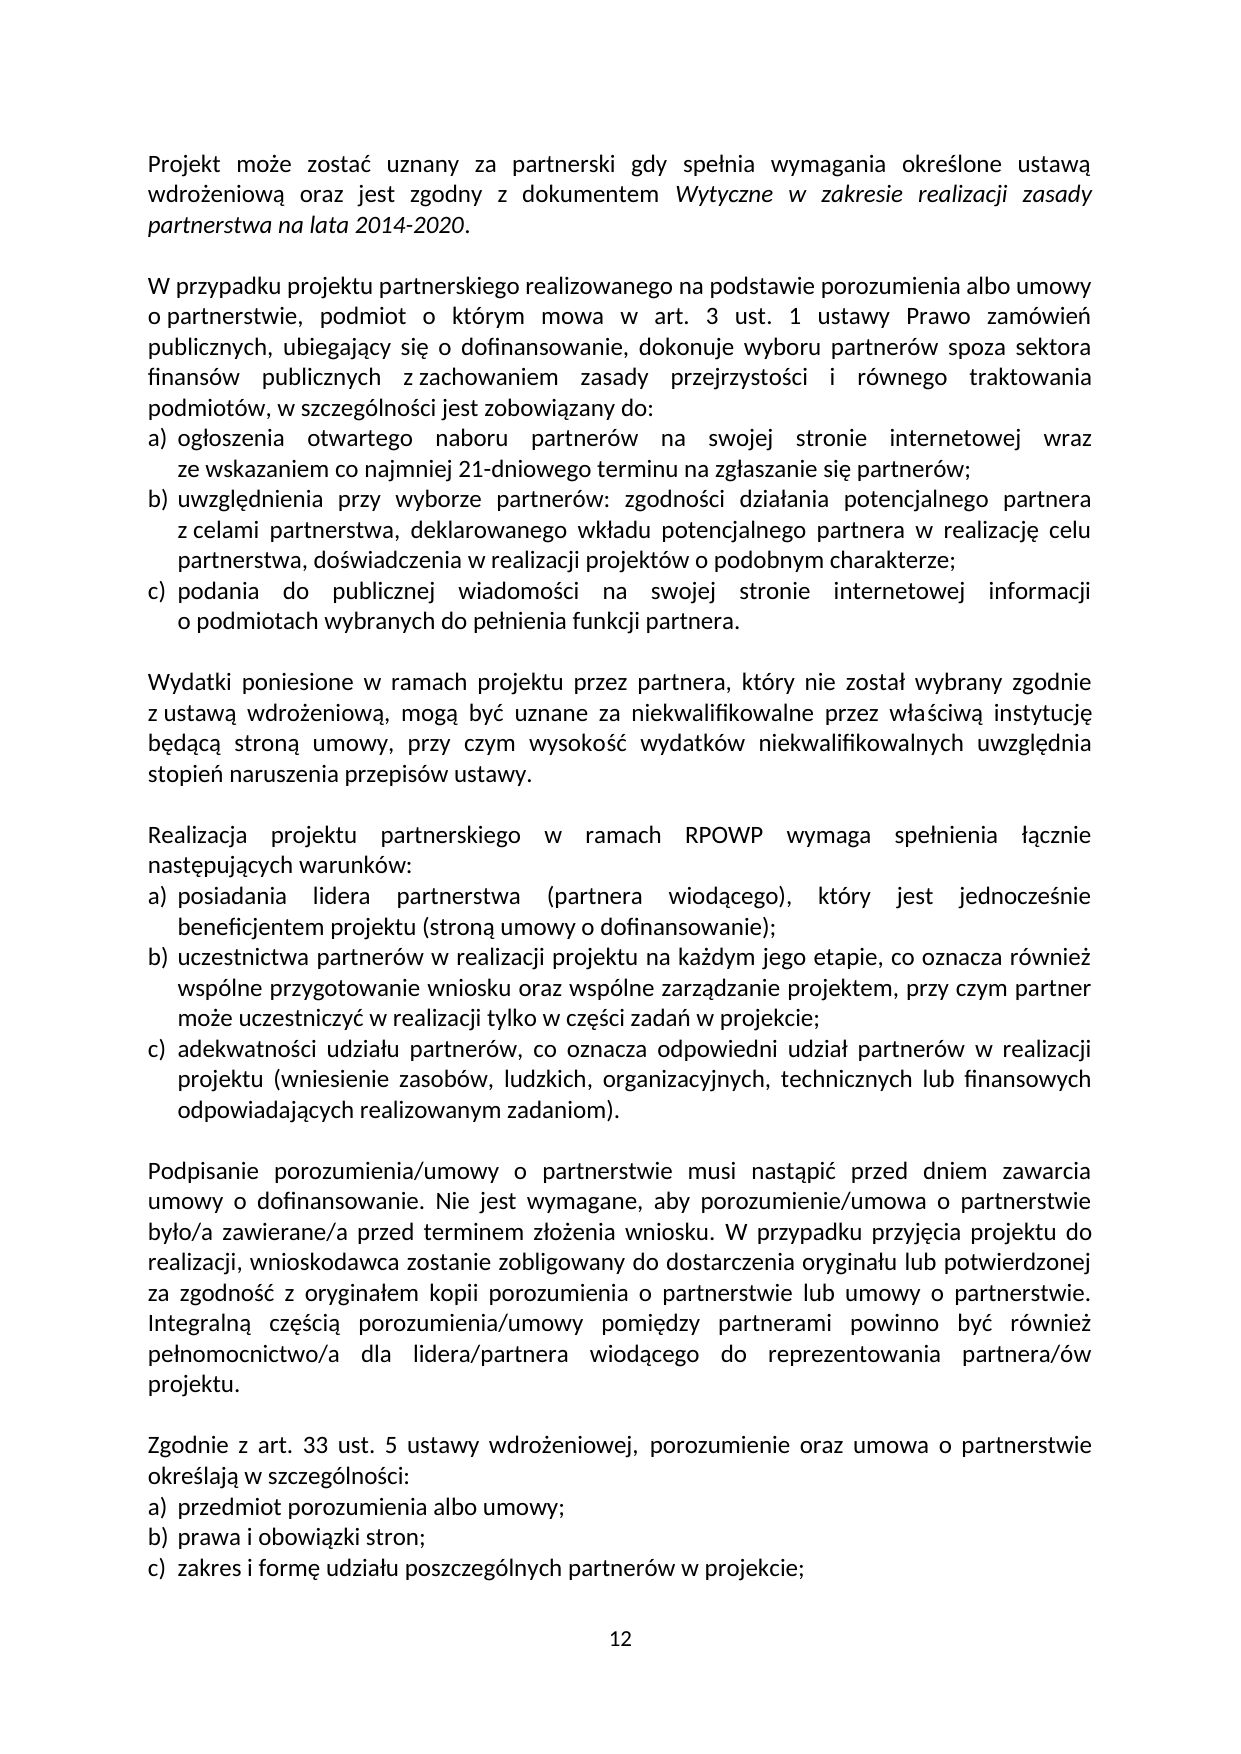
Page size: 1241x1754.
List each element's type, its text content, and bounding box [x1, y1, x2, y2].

text Realizacja projektu partnerskiego w ramach RPOWP wymaga spełnienia łącznie następujących warunków: [148, 819, 1092, 880]
list posiadania lidera partnerstwa (partnera wiodącego), który jest jednocześnie beneficjentem projektu (stroną umowy o dofinansowanie); [148, 880, 1092, 941]
list adekwatności udziału partnerów, co oznacza odpowiedni udział partnerów w realizacji projektu (wniesienie zasobów, ludzkich, organizacyjnych, technicznych lub finansowych odpowiadających realizowanym zadaniom). [148, 1033, 1092, 1124]
text W przypadku projektu partnerskiego realizowanego na podstawie porozumienia albo umowy o partnerstwie, podmiot o którym mowa w art. 3 ust. 1 ustawy Prawo zamówień publicznych, ubiegający się o dofinansowanie, dokonuje wyboru partnerów spoza sektora finansów publicznych z zachowaniem zasady przejrzystości i równego traktowania podmiotów, w szczególności jest zobowiązany do: [148, 270, 1092, 422]
list zakres i formę udziału poszczególnych partnerów w projekcie; [148, 1552, 1092, 1582]
list uczestnictwa partnerów w realizacji projektu na każdym jego etapie, co oznacza również wspólne przygotowanie wniosku oraz wspólne zarządzanie projektem, przy czym partner może uczestniczyć w realizacji tylko w części zadań w projekcie; [148, 941, 1092, 1033]
text Wydatki poniesione w ramach projektu przez partnera, który nie został wybrany zgodnie z ustawą wdrożeniową, mogą być uznane za niekwalifikowalne przez właściwą instytucję będącą stroną umowy, przy czym wysokość wydatków niekwalifikowalnych uwzględnia stopień naruszenia przepisów ustawy. [148, 667, 1092, 789]
list przedmiot porozumienia albo umowy; [148, 1491, 1092, 1521]
list prawa i obowiązki stron; [148, 1521, 1092, 1552]
text Podpisanie porozumienia/umowy o partnerstwie musi nastąpić przed dniem zawarcia umowy o dofinansowanie. Nie jest wymagane, aby porozumienie/umowa o partnerstwie było/a zawierane/a przed terminem złożenia wniosku. W przypadku przyjęcia projektu do realizacji, wnioskodawca zostanie zobligowany do dostarczenia oryginału lub potwierdzonej za zgodność z oryginałem kopii porozumienia o partnerstwie lub umowy o partnerstwie. Integralną częścią porozumienia/umowy pomiędzy partnerami powinno być również pełnomocnictwo/a dla lidera/partnera wiodącego do reprezentowania partnera/ów projektu. [148, 1155, 1092, 1399]
text Projekt może zostać uznany za partnerski gdy spełnia wymagania określone ustawą wdrożeniową oraz jest zgodny z dokumentem Wytyczne w zakresie realizacji zasady partnerstwa na lata 2014-2020. [148, 148, 1092, 239]
list ogłoszenia otwartego naboru partnerów na swojej stronie internetowej wraz ze wskazaniem co najmniej 21-dniowego terminu na zgłaszanie się partnerów; [148, 422, 1092, 483]
list uwzględnienia przy wyborze partnerów: zgodności działania potencjalnego partnera z celami partnerstwa, deklarowanego wkładu potencjalnego partnera w realizację celu partnerstwa, doświadczenia w realizacji projektów o podobnym charakterze; [148, 483, 1092, 575]
text Zgodnie z art. 33 ust. 5 ustawy wdrożeniowej, porozumienie oraz umowa o partnerstwie określają w szczególności: [148, 1429, 1092, 1491]
list podania do publicznej wiadomości na swojej stronie internetowej informacji o podmiotach wybranych do pełnienia funkcji partnera. [148, 575, 1092, 636]
